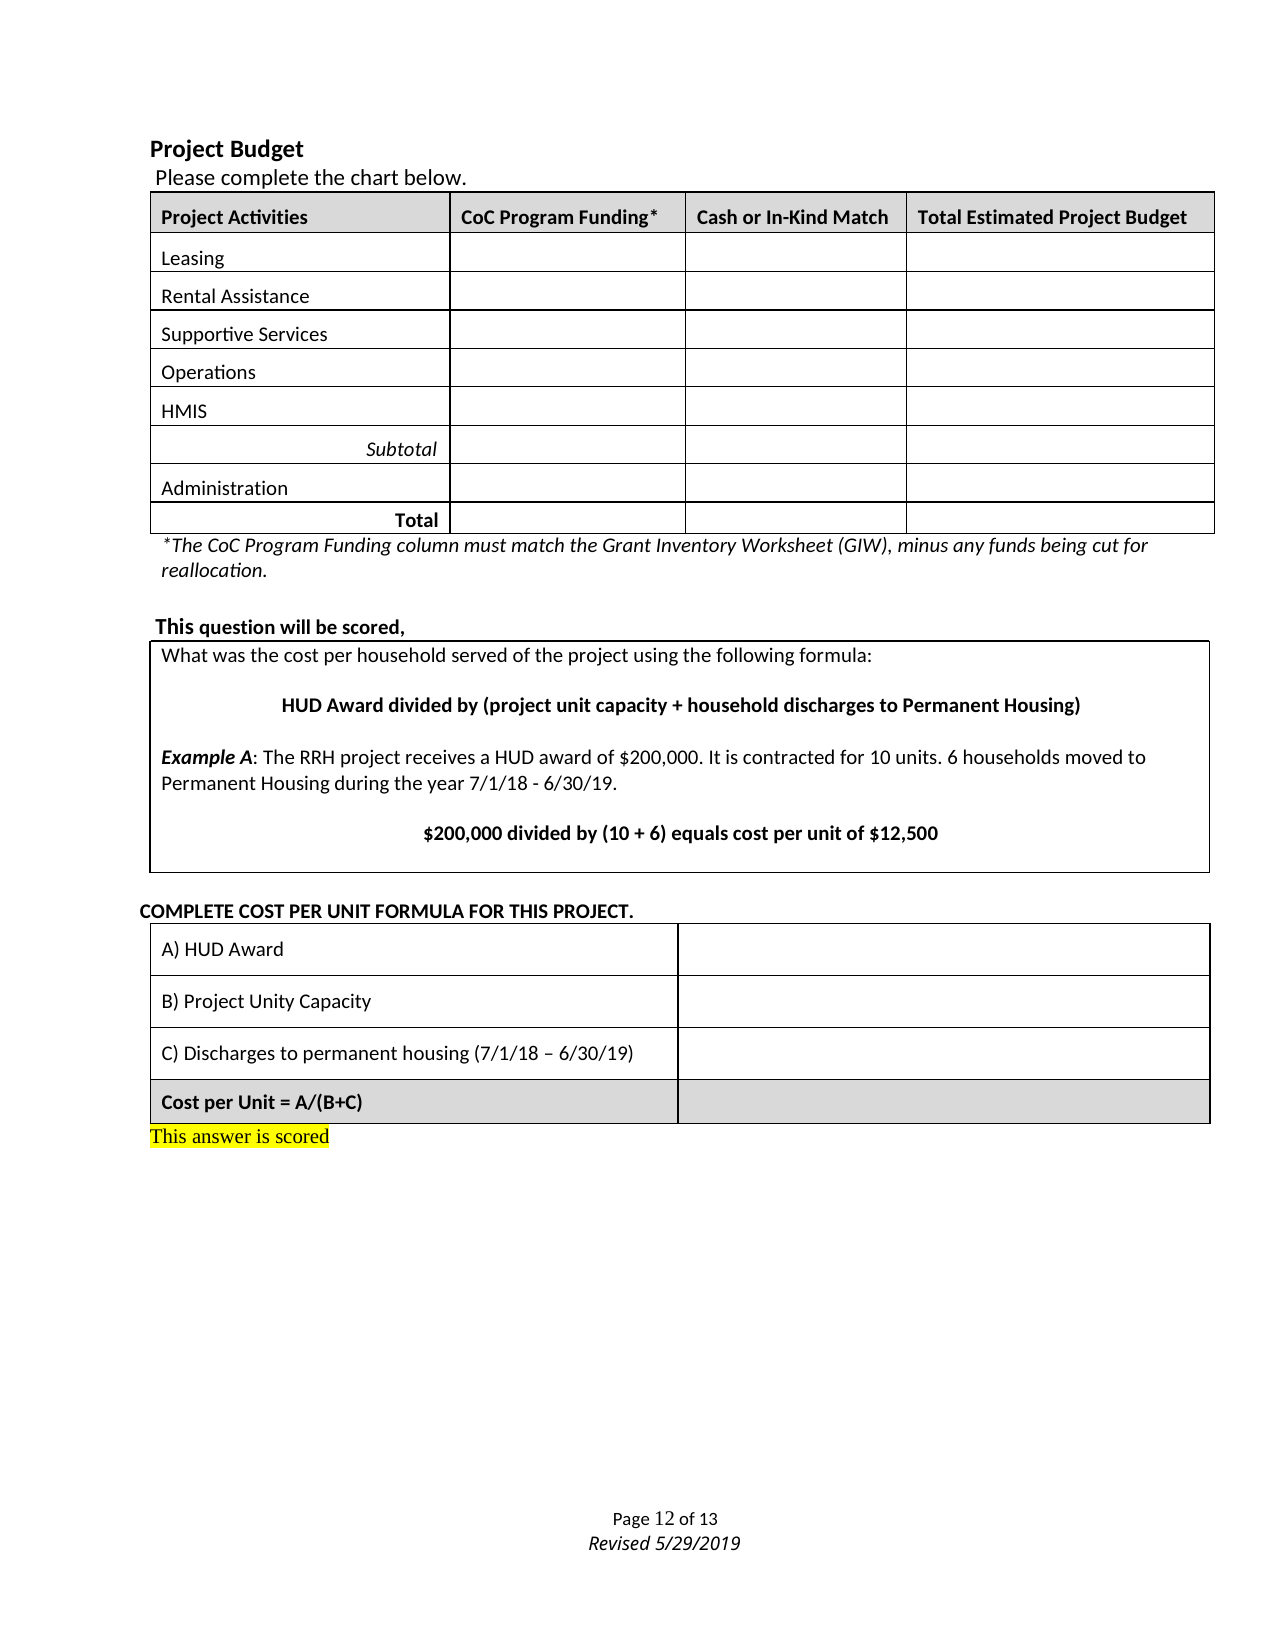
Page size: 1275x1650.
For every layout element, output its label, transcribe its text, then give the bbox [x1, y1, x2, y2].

text HUD Award divided by (project unit capacity + household discharges to Permanent Housing) [282, 693, 1227, 718]
table_cell [907, 387, 1214, 424]
table_cell [686, 349, 906, 386]
table_cell Operations [151, 349, 449, 386]
text Example A: The RRH project receives a HUD award of $200,000. It is contracted for 10 units. 6 households moved to [161, 744, 1227, 770]
table_cell [907, 233, 1214, 271]
table_cell [907, 311, 1214, 347]
text COMPLETE COST PER UNIT FORMULA FOR THIS PROJECT. [139, 898, 1227, 923]
text Permanent Housing during the year 7/1/18 - 6/30/19. [161, 770, 1227, 795]
table_cell [686, 464, 906, 501]
table_cell HMIS [151, 387, 449, 424]
table_cell [451, 349, 685, 386]
table_cell Subtotal [151, 426, 449, 463]
table_cell Supportive Services [151, 311, 449, 347]
table_cell [907, 426, 1214, 463]
text $200,000 divided by (10 + 6) equals cost per unit of $12,500 [423, 821, 1227, 846]
table_cell [451, 311, 685, 347]
text What was the cost per household served of the project using the following formula: [161, 642, 1227, 667]
table_cell [686, 387, 906, 424]
table_header Cash or In-Kind Match [686, 193, 906, 232]
table_cell [907, 503, 1214, 533]
table_header CoC Program Funding* [451, 193, 685, 232]
table_header Total Estimated Project Budget [907, 193, 1214, 232]
table_cell [907, 272, 1214, 309]
table_cell Administration [151, 464, 449, 501]
table_cell [686, 503, 906, 533]
text Please complete the chart below. [150, 164, 1227, 191]
table_cell [451, 503, 685, 533]
text This question will be scored, [150, 612, 1227, 641]
table_cell [686, 233, 906, 271]
table_cell [686, 426, 906, 463]
table_cell Leasing [151, 233, 449, 271]
table_cell Rental Assistance [151, 272, 449, 309]
text reallocation. [161, 559, 1227, 582]
table_cell [451, 387, 685, 424]
text Project Budget [150, 134, 1227, 164]
table_cell [907, 464, 1214, 501]
table_header Project Activities [151, 193, 449, 232]
table_cell [907, 349, 1214, 386]
table_cell [686, 311, 906, 347]
table_cell [451, 426, 685, 463]
text *The CoC Program Funding column must match the Grant Inventory Worksheet (GIW), minus any funds being cut for [161, 534, 1227, 559]
table_cell Total [151, 503, 449, 533]
table_cell [451, 272, 685, 309]
table_cell [451, 464, 685, 501]
table_cell [686, 272, 906, 309]
table_cell [451, 233, 685, 271]
